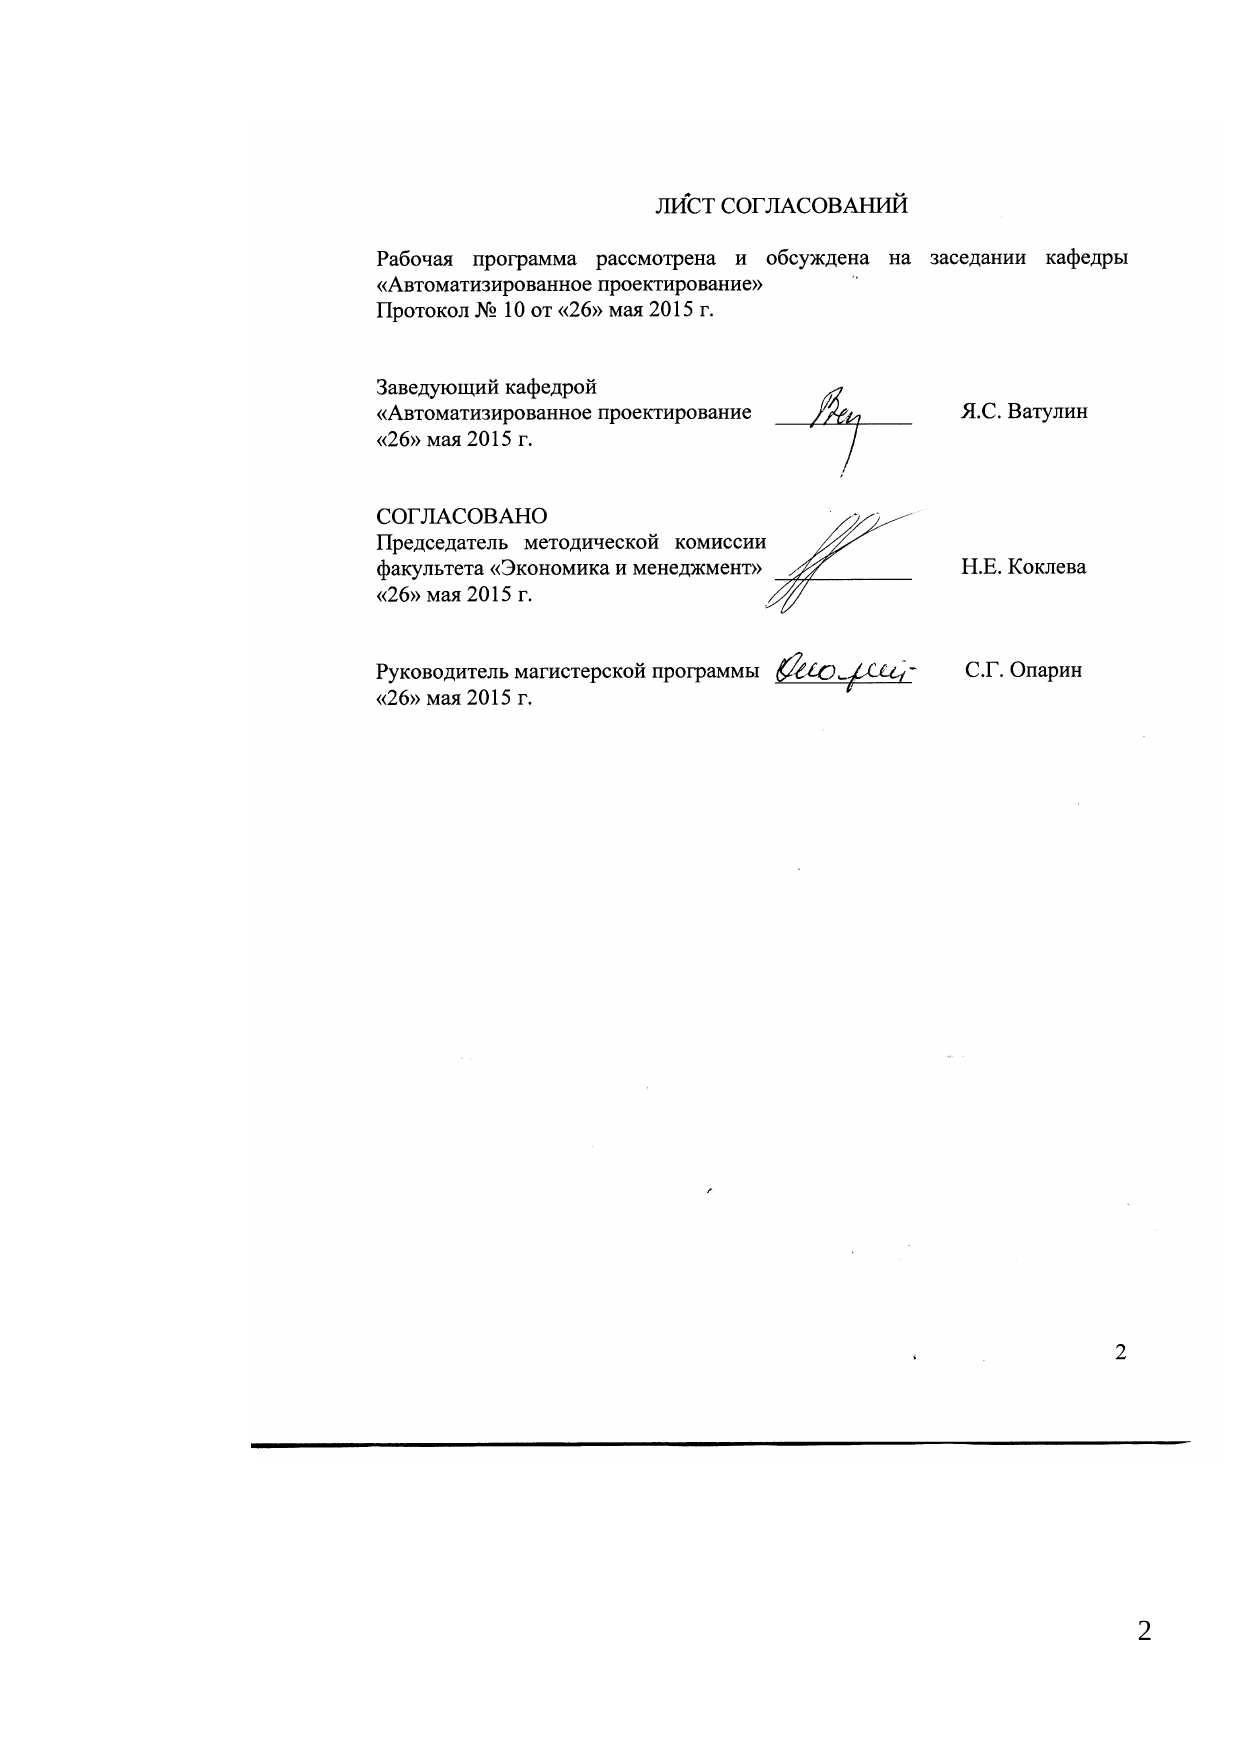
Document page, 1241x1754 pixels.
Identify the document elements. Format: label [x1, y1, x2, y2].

picture [251, 118, 1226, 1460]
